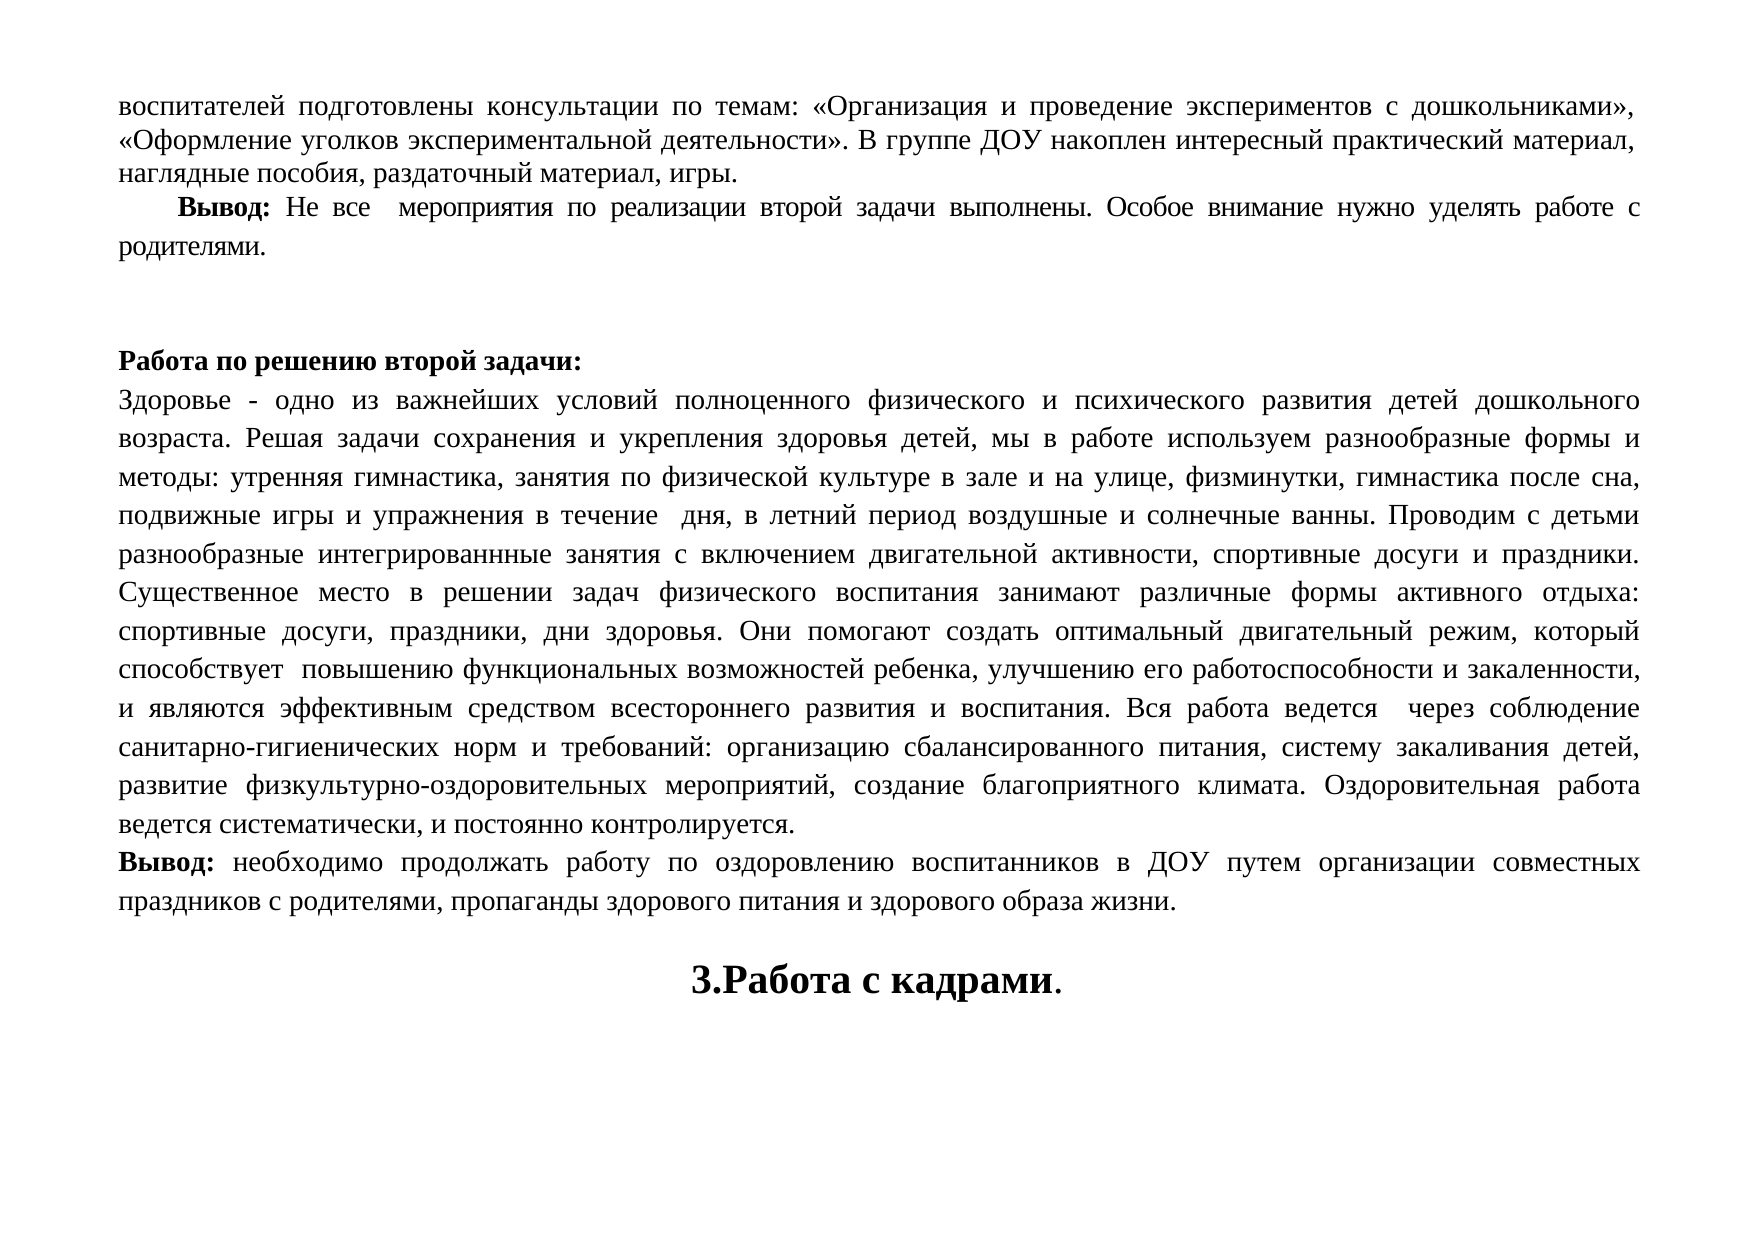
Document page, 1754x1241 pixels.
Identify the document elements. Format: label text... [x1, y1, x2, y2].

text Вывод: необходимо продолжать работу по оздоровлению воспитанников в ДОУ путем организации совместных праздников с родителями, пропаганды здорового питания и здорового образа жизни. [118, 844, 1642, 916]
text Здоровье - одно из важнейших условий полноценного физического и психического развития детей дошкольного возраста. Решая задачи сохранения и укрепления здоровья детей, мы в работе используем разнообразные формы и методы: утренняя гимнастика, занятия по физической культуре в зале и на улице, физминутки, гимнастика после сна, подвижные игры и упражнения в течение дня, в летний период воздушные и солнечные ванны. Проводим с детьми разнообразные интегрированнные занятия с включением двигательной активности, спортивные досуги и праздники. Существенное место в решении задач физического воспитания занимают различные формы активного отдыха: спортивные досуги, праздники, дни здоровья. Они помогают создать оптимальный двигательный режим, который способствует повышению функциональных возможностей ребенка, улучшению его работоспособности и закаленности, и являются эффективным средством всестороннего развития и воспитания. Вся работа ведется через соблюдение санитарно-гигиенических норм и требований: организацию сбалансированного питания, систему закаливания детей, развитие физкультурно-оздоровительных мероприятий, создание благоприятного климата. Оздоровительная работа ведется систематически, и постоянно контролируется. [118, 382, 1642, 839]
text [118, 88, 1636, 189]
text Вывод: Не все мероприятия по реализации второй задачи выполнены. Особое внимание нужно уделять работе с родителями. [118, 189, 1642, 261]
text 3.Работа с кадрами. [118, 955, 1636, 1003]
text Работа по решению второй задачи: [118, 343, 1642, 377]
